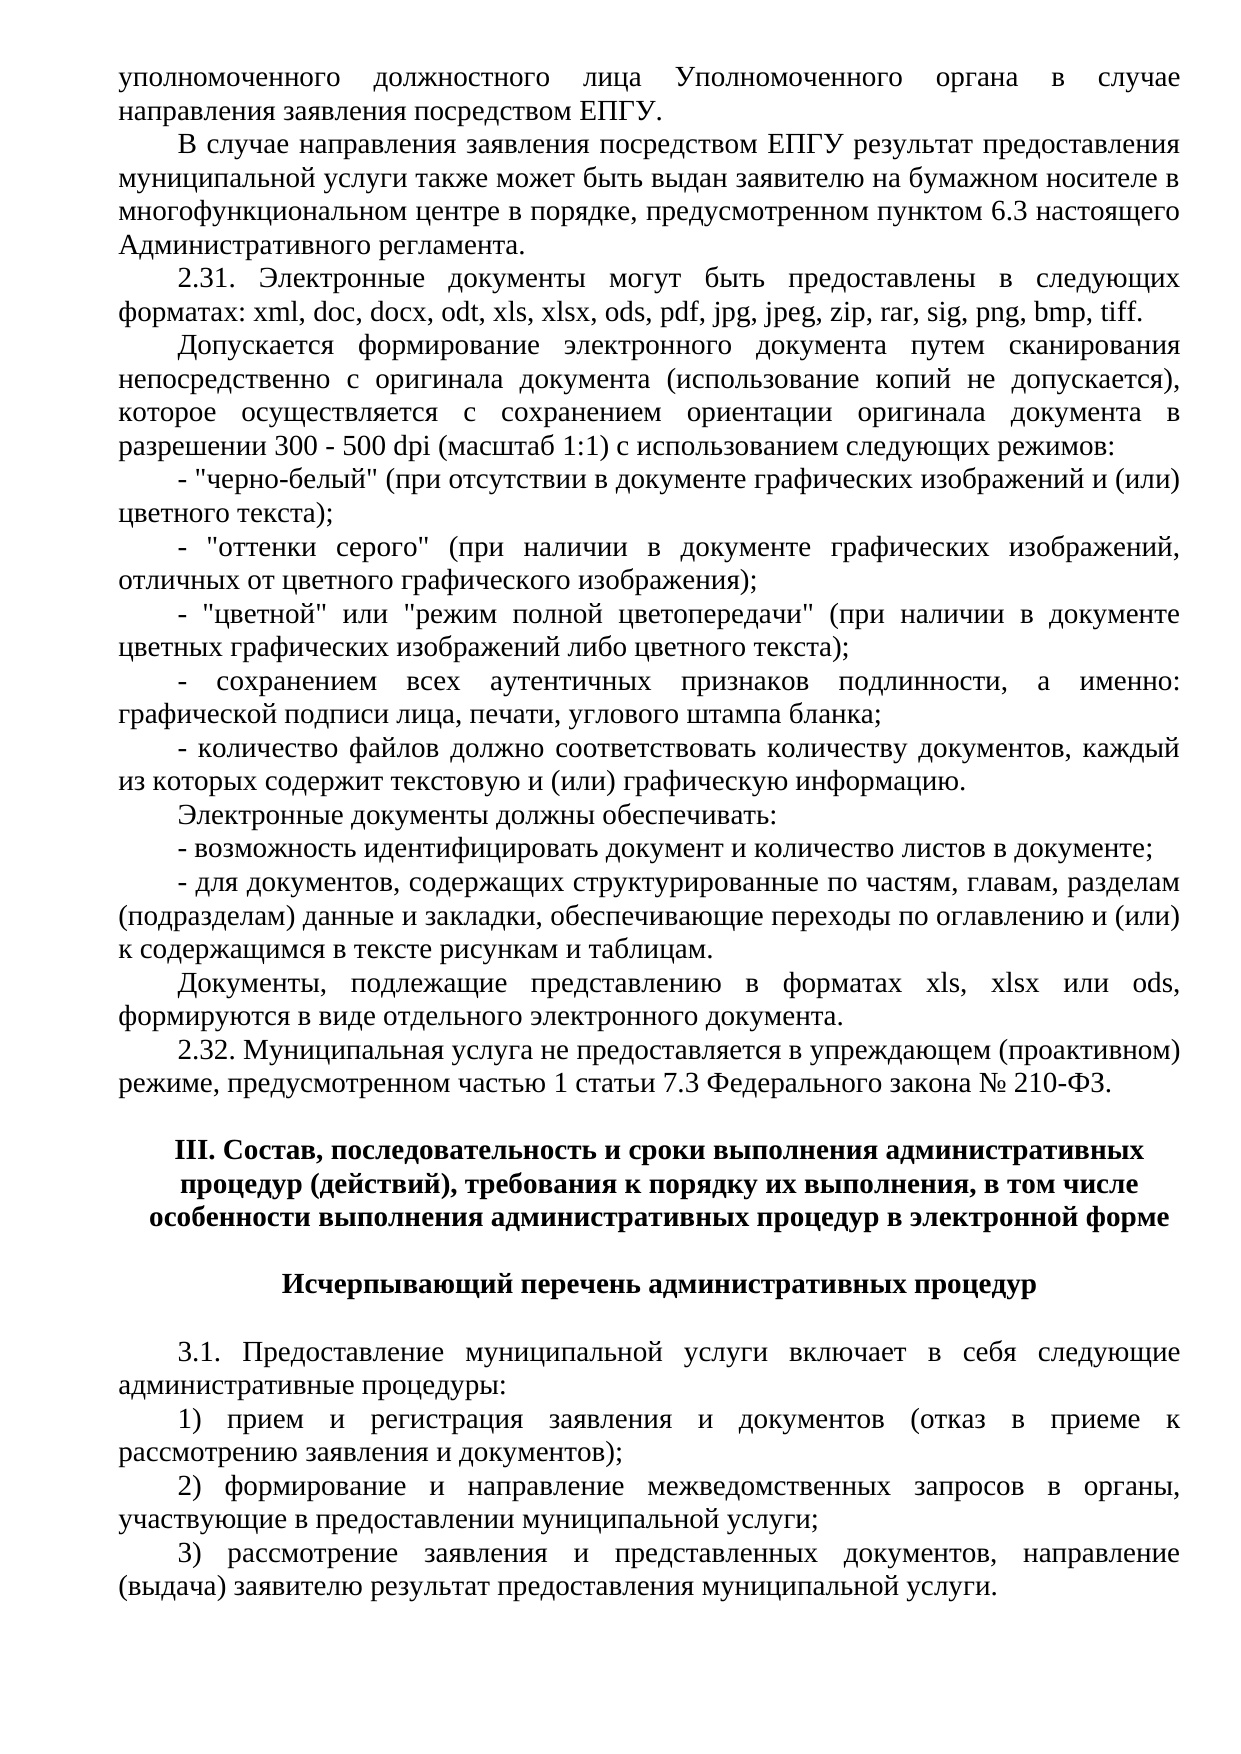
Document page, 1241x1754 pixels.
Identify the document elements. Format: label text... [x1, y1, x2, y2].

subtitle III. Состав, последовательность и сроки выполнения административных процедур (действий), требования к порядку их выполнения, в том числе особенности выполнения административных процедур в электронной форме [138, 1132, 1181, 1233]
text - возможность идентифицировать документ и количество листов в документе; [118, 831, 1181, 864]
subtitle Исчерпывающий перечень административных процедур [138, 1267, 1181, 1300]
text Допускается формирование электронного документа путем сканирования непосредственно с оригинала документа (использование копий не допускается), которое осуществляется с сохранением ориентации оригинала документа в разрешении 300 - 500 dpi (масштаб 1:1) с использованием следующих режимов: [118, 327, 1181, 462]
text - сохранением всех аутентичных признаков подлинности, а именно: графической подписи лица, печати, углового штампа бланка; [118, 663, 1181, 730]
text 3.1. Предоставление муниципальной услуги включает в себя следующие административные процедуры: [118, 1334, 1181, 1401]
text - "черно-белый" (при отсутствии в документе графических изображений и (или) цветного текста); [118, 462, 1181, 529]
text - количество файлов должно соответствовать количеству документов, каждый из которых содержит текстовую и (или) графическую информацию. [118, 730, 1181, 797]
text В случае направления заявления посредством ЕПГУ результат предоставления муниципальной услуги также может быть выдан заявителю на бумажном носителе в многофункциональном центре в порядке, предусмотренном пунктом 6.3 настоящего Административного регламента. [118, 126, 1181, 260]
text 2.31. Электронные документы могут быть предоставлены в следующих форматах: xml, doc, docx, odt, xls, xlsx, ods, pdf, jpg, jpeg, zip, rar, sig, png, bmp, tiff. [118, 260, 1181, 327]
text - для документов, содержащих структурированные по частям, главам, разделам (подразделам) данные и закладки, обеспечивающие переходы по оглавлению и (или) к содержащимся в тексте рисункам и таблицам. [118, 864, 1181, 965]
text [118, 59, 1181, 126]
text 2) формирование и направление межведомственных запросов в органы, участвующие в предоставлении муниципальной услуги; [118, 1468, 1181, 1535]
text - "оттенки серого" (при наличии в документе графических изображений, отличных от цветного графического изображения); [118, 529, 1181, 596]
text - "цветной" или "режим полной цветопередачи" (при наличии в документе цветных графических изображений либо цветного текста); [118, 596, 1181, 663]
text 1) прием и регистрация заявления и документов (отказ в приеме к рассмотрению заявления и документов); [118, 1401, 1181, 1468]
text Электронные документы должны обеспечивать: [118, 797, 1181, 831]
text 2.32. Муниципальная услуга не предоставляется в упреждающем (проактивном) режиме, предусмотренном частью 1 статьи 7.3 Федерального закона № 210-ФЗ. [118, 1032, 1181, 1099]
text 3) рассмотрение заявления и представленных документов, направление (выдача) заявителю результат предоставления муниципальной услуги. [118, 1535, 1181, 1602]
text Документы, подлежащие представлению в форматах xls, xlsx или ods, формируются в виде отдельного электронного документа. [118, 965, 1181, 1032]
